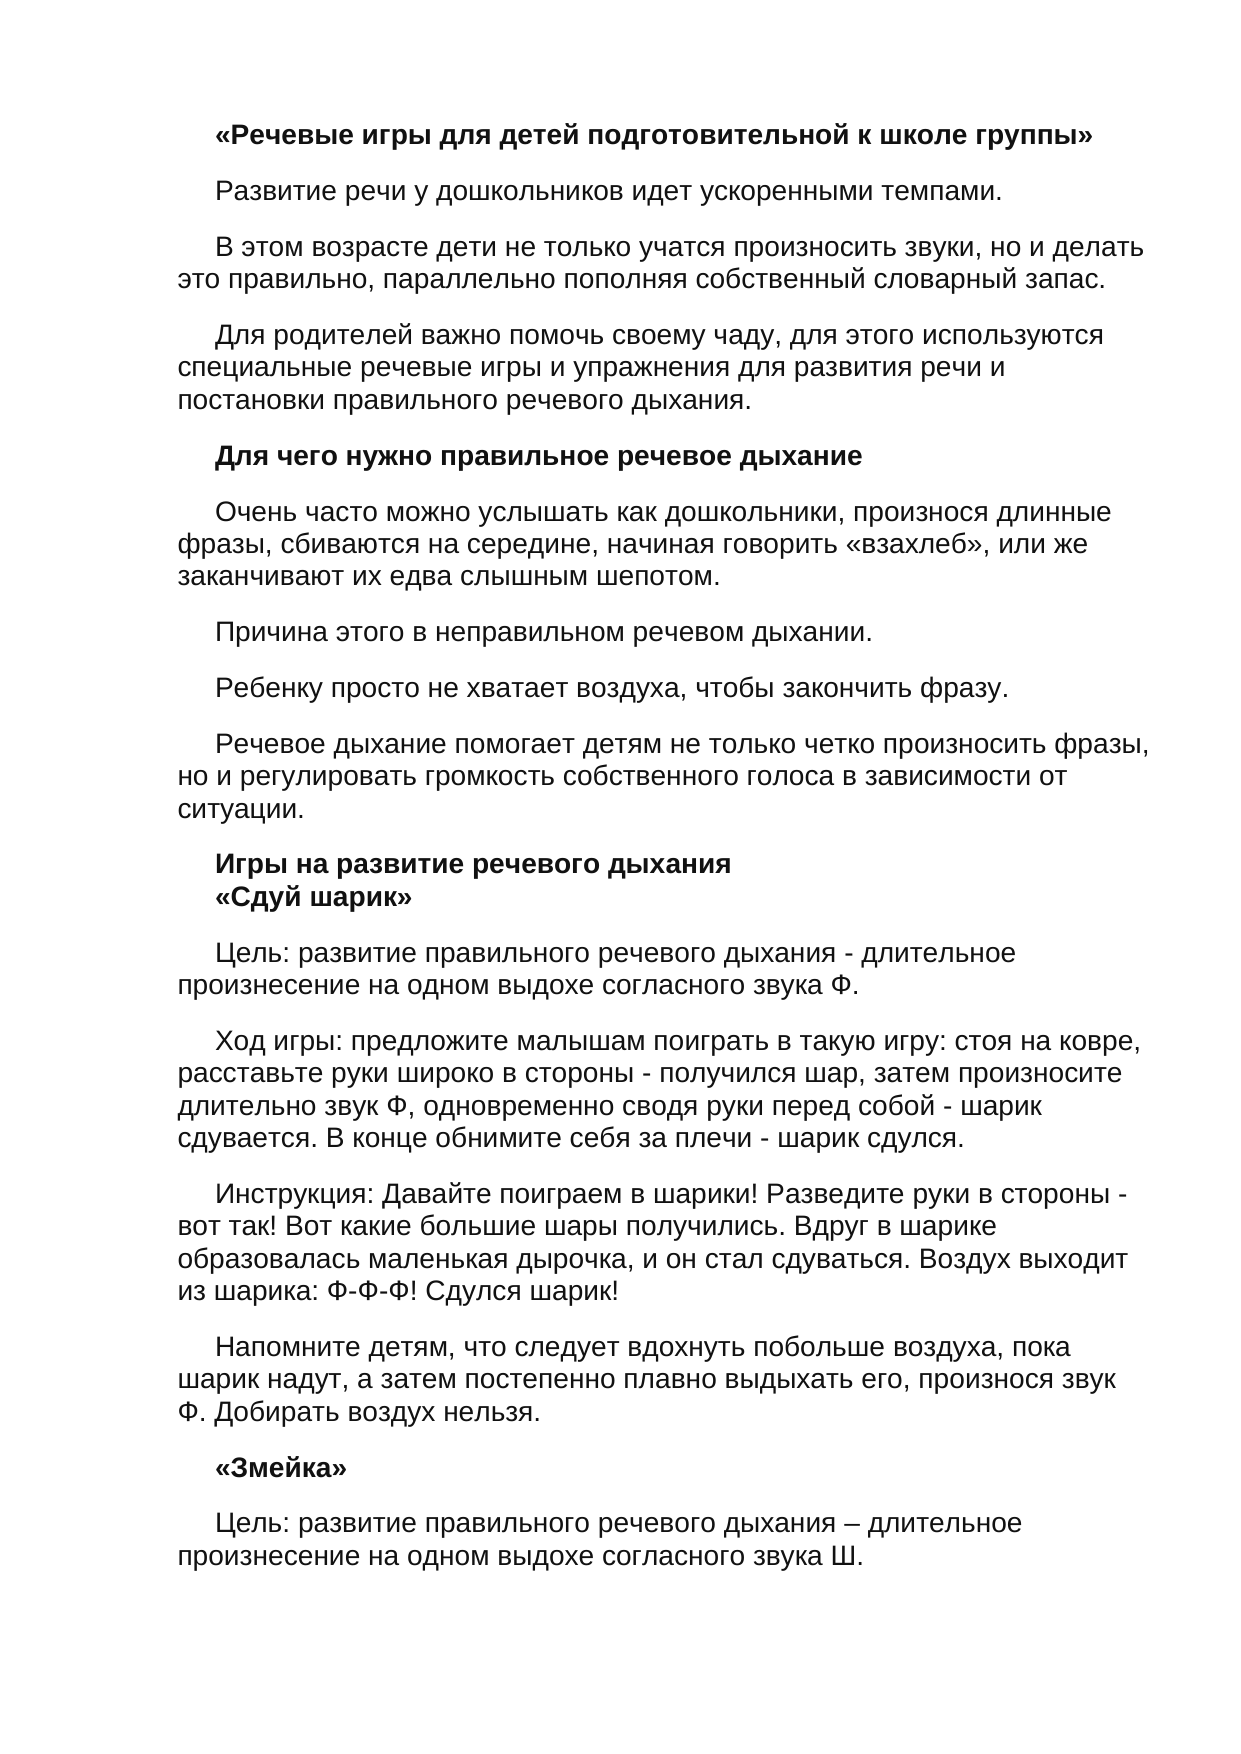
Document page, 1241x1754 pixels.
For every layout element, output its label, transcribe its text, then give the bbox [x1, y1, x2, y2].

text В этом возрасте дети не только учатся произносить звуки, но и делать это правильно, параллельно пополняя собственный словарный запас. [177, 230, 1152, 294]
text Игры на развитие речевого дыхания [177, 847, 1152, 880]
text Цель: развитие правильного речевого дыхания – длительное произнесение на одном выдохе согласного звука Ш. [177, 1506, 1152, 1571]
text «Сдуй шарик» [177, 880, 1152, 912]
text Для родителей важно помочь своему чаду, для этого используются специальные речевые игры и упражнения для развития речи и постановки правильного речевого дыхания. [177, 318, 1152, 415]
text Для чего нужно правильное речевое дыхание [177, 439, 1152, 471]
text Развитие речи у дошкольников идет ускоренными темпами. [177, 174, 1152, 206]
text «Змейка» [177, 1451, 1152, 1483]
text Речевое дыхание помогает детям не только четко произносить фразы, но и регулировать громкость собственного голоса в зависимости от ситуации. [177, 727, 1152, 824]
text «Речевые игры для детей подготовительной к школе группы» [177, 118, 1152, 151]
text Причина этого в неправильном речевом дыхании. [177, 615, 1152, 647]
text Ребенку просто не хватает воздуха, чтобы закончить фразу. [177, 671, 1152, 703]
text Напомните детям, что следует вдохнуть побольше воздуха, пока шарик надут, а затем постепенно плавно выдыхать его, произнося звук Ф. Добирать воздух нельзя. [177, 1330, 1152, 1427]
text Ход игры: предложите малышам поиграть в такую игру: стоя на ковре, расставьте руки широко в стороны - получился шар, затем произносите длительно звук Ф, одновременно сводя руки перед собой - шарик сдувается. В конце обнимите себя за плечи - шарик сдулся. [177, 1024, 1152, 1153]
text Инструкция: Давайте поиграем в шарики! Разведите руки в стороны - вот так! Вот какие большие шары получились. Вдруг в шарике образовалась маленькая дырочка, и он стал сдуваться. Воздух выходит из шарика: Ф-Ф-Ф! Сдулся шарик! [177, 1177, 1152, 1306]
text Очень часто можно услышать как дошкольники, произнося длинные фразы, сбиваются на середине, начиная говорить «взахлеб», или же заканчивают их едва слышным шепотом. [177, 494, 1152, 592]
text Цель: развитие правильного речевого дыхания - длительное произнесение на одном выдохе согласного звука Ф. [177, 936, 1152, 1000]
